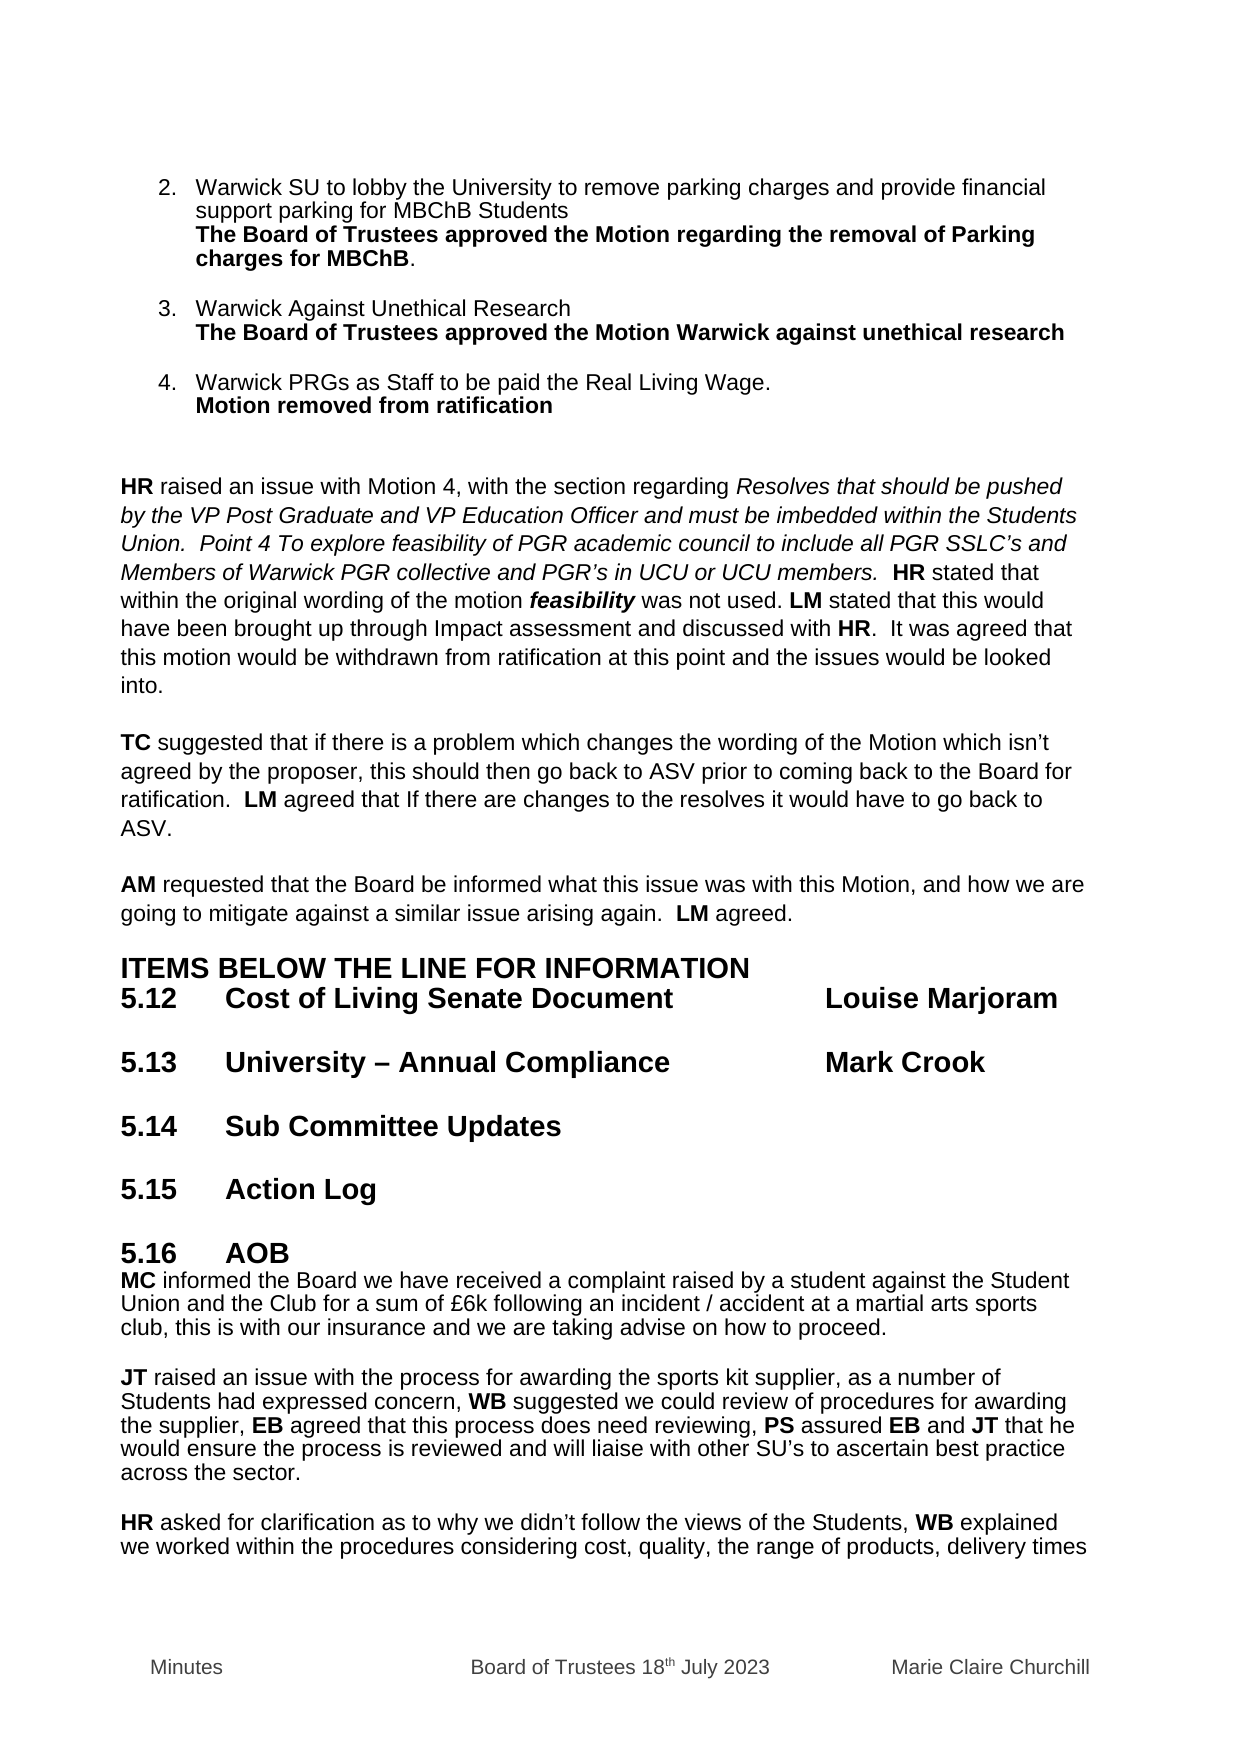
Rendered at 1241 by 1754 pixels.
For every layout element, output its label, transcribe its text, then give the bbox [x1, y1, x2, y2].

list Warwick SU to lobby the University to remove parking charges and provide financial support parking for MBChB Students [158, 176, 1090, 224]
text 5.14 Sub Committee Updates [120, 1112, 1090, 1142]
text ITEMS BELOW THE LINE FOR INFORMATION [120, 954, 1090, 985]
list Warwick PRGs as Staff to be paid the Real Living Wage. [158, 371, 1090, 395]
list The Board of Trustees approved the Motion regarding the removal of Parking charges for MBChB. [195, 224, 1090, 271]
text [120, 1512, 1090, 1559]
text 5.15 Action Log [120, 1176, 1090, 1206]
text 5.16 AOB [120, 1239, 1090, 1269]
list AM requested that the Board be informed what this issue was with this Motion, and how we are going to mitigate against a similar issue arising again. LM agreed. [120, 871, 1090, 926]
list TC suggested that if there is a problem which changes the wording of the Motion which isn’t agreed by the proposer, this should then go back to ASV prior to coming back to the Board for ratification. LM agreed that If there are changes to the resolves it would have to go back to ASV. [120, 729, 1090, 841]
text 5.13 University – Annual Compliance Mark Crook [120, 1048, 1090, 1078]
text MC informed the Board we have received a complaint raised by a student against the Student Union and the Club for a sum of £6k following an incident / accident at a martial arts sports club, this is with our insurance and we are taking advise on how to proceed. [120, 1269, 1090, 1341]
text JT raised an issue with the process for awarding the sports kit supplier, as a number of Students had expressed concern, WB suggested we could review of procedures for awarding the supplier, EB agreed that this process does need reviewing, PS assured EB and JT that he would ensure the process is reviewed and will liaise with other SU’s to ascertain best practice across the sector. [120, 1367, 1090, 1486]
list HR raised an issue with Motion 4, with the section regarding Resolves that should be pushed by the VP Post Graduate and VP Education Officer and must be imbedded within the Students Union. Point 4 To explore feasibility of PGR academic council to include all PGR SSLC’s and Members of Warwick PGR collective and PGR’s in UCU or UCU members. HR stated that within the original wording of the motion feasibility was not used. LM stated that this would have been brought up through Impact assessment and discussed with HR. It was agreed that this motion would be withdrawn from ratification at this point and the issues would be looked into. [120, 473, 1090, 699]
list The Board of Trustees approved the Motion Warwick against unethical research [195, 321, 1090, 345]
text Motion removed from ratification [195, 395, 1090, 418]
text 5.12 Cost of Living Senate Document Louise Marjoram [120, 985, 1090, 1015]
list Warwick Against Unethical Research [158, 297, 1090, 321]
